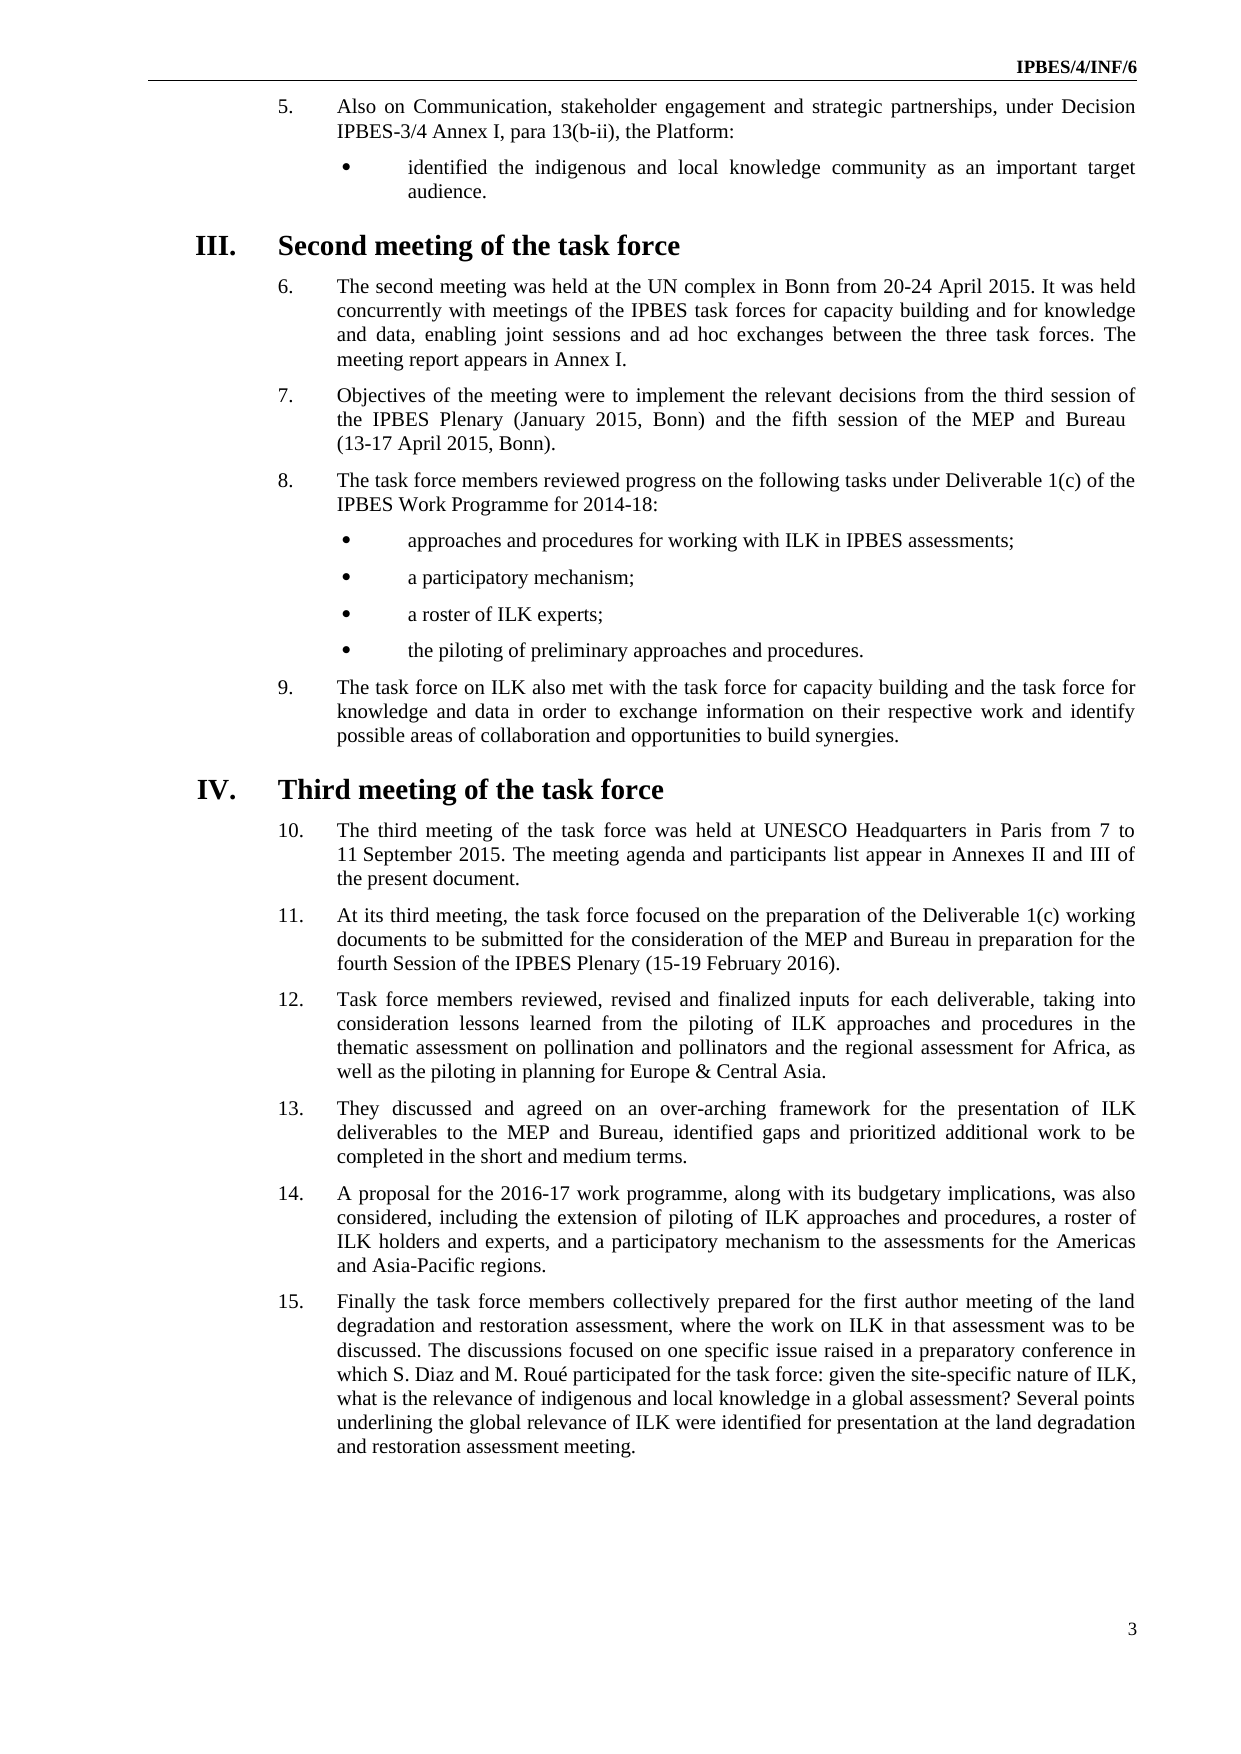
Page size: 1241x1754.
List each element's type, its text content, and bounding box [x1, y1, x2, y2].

list a roster of ILK experts; [343, 601, 1137, 626]
list a participatory mechanism; [343, 565, 1137, 589]
list Finally the task force members collectively prepared for the first author meeting of the land degradation and restoration assessment, where the work on ILK in that assessment was to be discussed. The discussions focused on one specific issue raised in a preparatory conference in which S. Diaz and M. Roué participated for the task force: given the site-specific nature of ILK, what is the relevance of indigenous and local knowledge in a global assessment? Several points underlining the global relevance of ILK were identified for presentation at the land degradation and restoration assessment meeting. [278, 1289, 1137, 1458]
list Task force members reviewed, revised and finalized inputs for each deliverable, taking into consideration lessons learned from the piloting of ILK approaches and procedures in the thematic assessment on pollination and pollinators and the regional assessment for Africa, as well as the piloting in planning for Europe & Central Asia. [278, 987, 1137, 1083]
list approaches and procedures for working with ILK in IPBES assessments; [343, 528, 1137, 552]
list They discussed and agreed on an over-arching framework for the presentation of ILK deliverables to the MEP and Bureau, identified gaps and prioritized additional work to be completed in the short and medium terms. [278, 1096, 1137, 1168]
list Also on Communication, stakeholder engagement and strategic partnerships, under Decision IPBES-3/4 Annex I, para 13(b-ii), the Platform: [278, 94, 1137, 143]
list identified the indigenous and local knowledge community as an important target audience. [343, 155, 1137, 203]
list The task force on ILK also met with the task force for capacity building and the task force for knowledge and data in order to exchange information on their respective work and identify possible areas of collaboration and opportunities to build synergies. [278, 674, 1137, 747]
text III. Second meeting of the task force [148, 228, 1107, 262]
list A proposal for the 2016-17 work programme, along with its budgetary implications, was also considered, including the extension of piloting of ILK approaches and procedures, a roster of ILK holders and experts, and a participatory mechanism to the assessments for the Americas and Asia-Pacific regions. [278, 1181, 1137, 1277]
list The third meeting of the task force was held at UNESCO Headquarters in Paris from 7 to 11 September 2015. The meeting agenda and participants list appear in Annexes II and III of the present document. [278, 818, 1137, 890]
text IV. Third meeting of the task force [148, 772, 1107, 805]
list the piloting of preliminary approaches and procedures. [343, 638, 1137, 662]
list The second meeting was held at the UN complex in Bonn from 20-24 April 2015. It was held concurrently with meetings of the IPBES task forces for capacity building and for knowledge and data, enabling joint sessions and ad hoc exchanges between the three task forces. The meeting report appears in Annex I. [278, 274, 1137, 371]
list Objectives of the meeting were to implement the relevant decisions from the third session of the IPBES Plenary (January 2015, Bonn) and the fifth session of the MEP and Bureau (13-17 April 2015, Bonn). [278, 383, 1137, 455]
list At its third meeting, the task force focused on the preparation of the Deliverable 1(c) working documents to be submitted for the consideration of the MEP and Bureau in preparation for the fourth Session of the IPBES Plenary (15-19 February 2016). [278, 902, 1137, 975]
list The task force members reviewed progress on the following tasks under Deliverable 1(c) of the IPBES Work Programme for 2014-18: [278, 468, 1137, 516]
